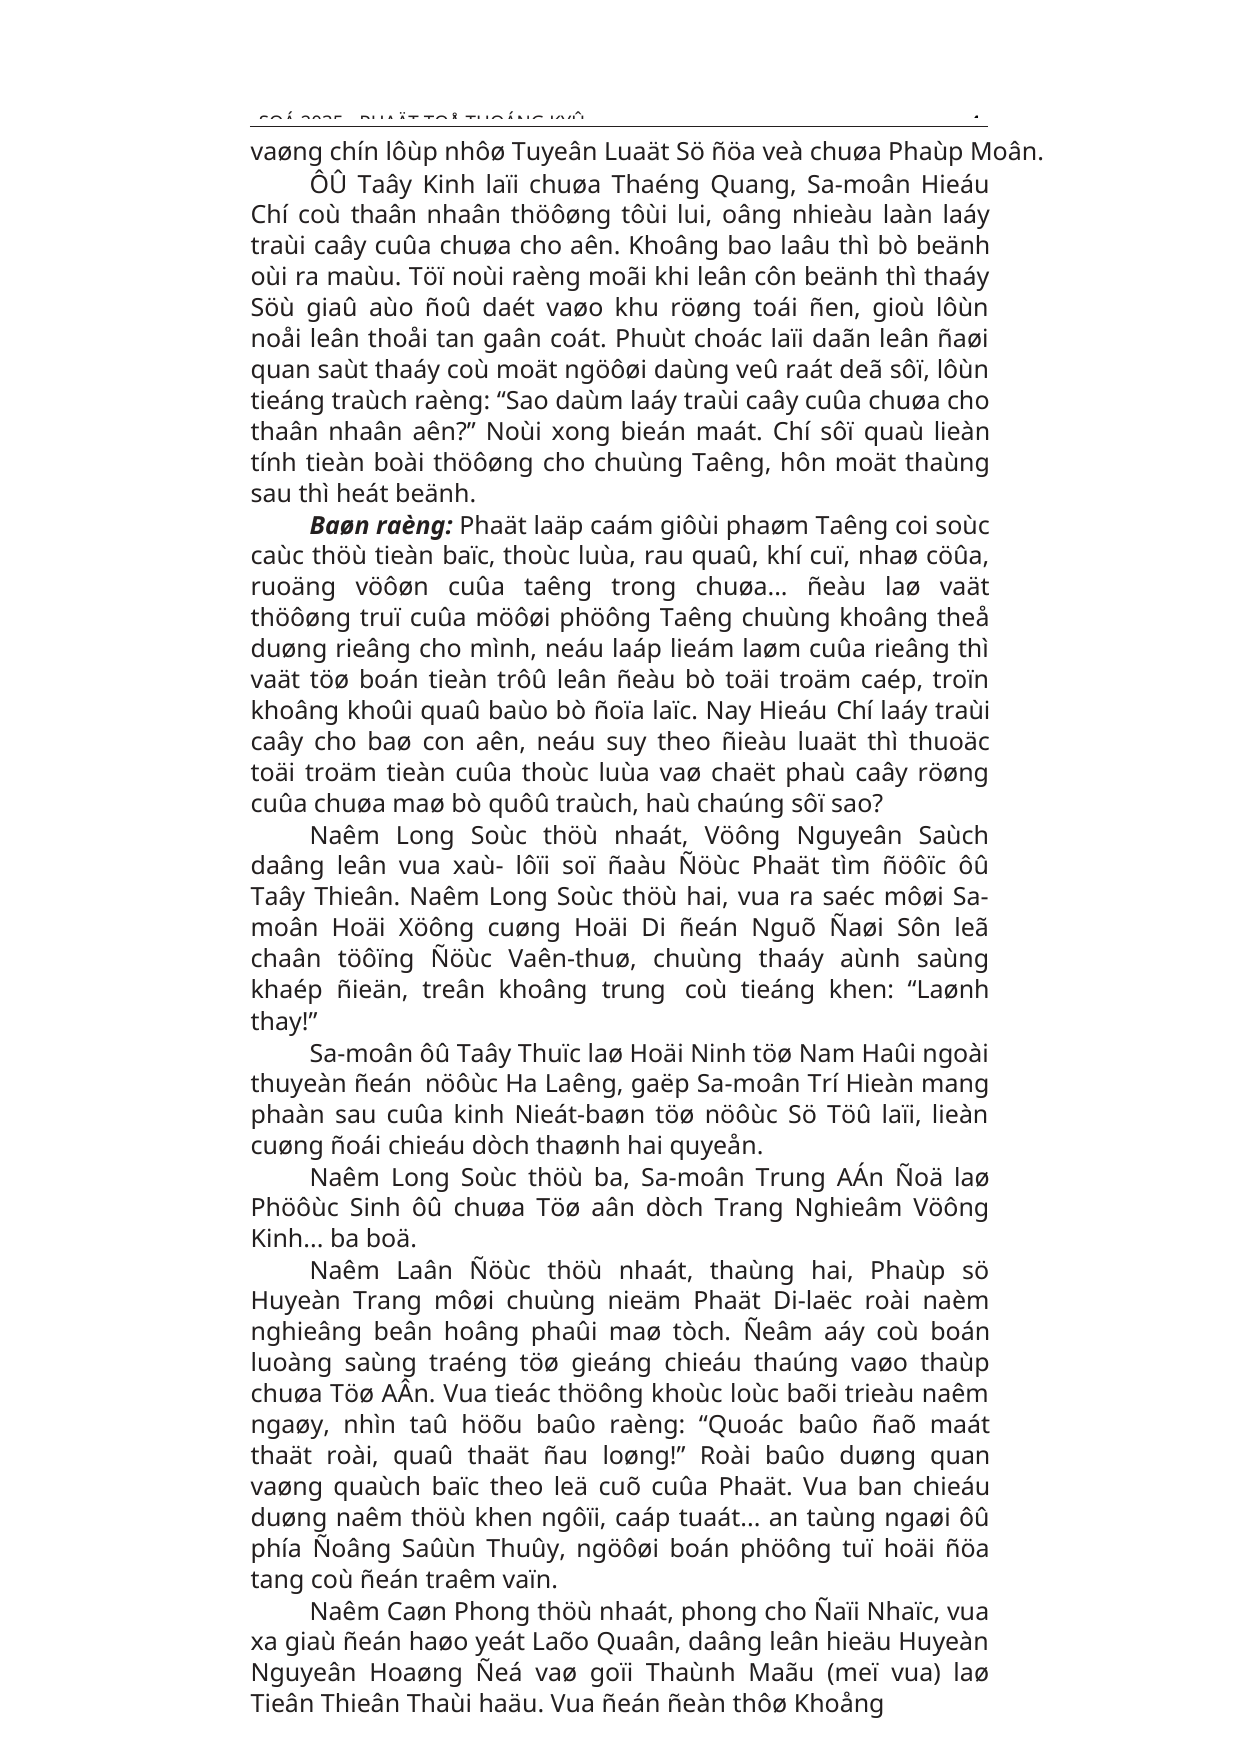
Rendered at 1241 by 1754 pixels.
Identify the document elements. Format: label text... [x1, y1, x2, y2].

text Naêm Laân Ñöùc thöù nhaát, thaùng hai, Phaùp sö Huyeàn Trang môøi chuùng nieäm Phaät Di-laëc roài naèm nghieâng beân hoâng phaûi maø tòch. Ñeâm aáy coù boán luoàng saùng traéng töø gieáng chieáu thaúng vaøo thaùp chuøa Töø AÂn. Vua tieác thöông khoùc loùc baõi trieàu naêm ngaøy, nhìn taû höõu baûo raèng: “Quoác baûo ñaõ maát thaät roài, quaû thaät ñau loøng!” Roài baûo duøng quan vaøng quaùch baïc theo leä cuõ cuûa Phaät. Vua ban chieáu duøng naêm thöù khen ngôïi, caáp tuaát... an taùng ngaøi ôû phía Ñoâng Saûùn Thuûy, ngöôøi boán phöông tuï hoäi ñöa tang coù ñeán traêm vaïn. [250, 1254, 990, 1596]
text Baøn raèng: Phaät laäp caám giôùi phaøm Taêng coi soùc caùc thöù tieàn baïc, thoùc luùa, rau quaû, khí cuï, nhaø cöûa, ruoäng vöôøn cuûa taêng trong chuøa... ñeàu laø vaät thöôøng truï cuûa möôøi phöông Taêng chuùng khoâng theå duøng rieâng cho mình, neáu laáp lieám laøm cuûa rieâng thì vaät töø boán tieàn trôû leân ñeàu bò toäi troäm caép, troïn khoâng khoûi quaû baùo bò ñoïa laïc. Nay Hieáu Chí laáy traùi caây cho baø con aên, neáu suy theo ñieàu luaät thì thuoäc toäi troäm tieàn cuûa thoùc luùa vaø chaët phaù caây röøng cuûa chuøa maø bò quôû traùch, haù chaúng sôï sao? [250, 510, 990, 820]
text ÔÛ Taây Kinh laïi chuøa Thaéng Quang, Sa-moân Hieáu Chí coù thaân nhaân thöôøng tôùi lui, oâng nhieàu laàn laáy traùi caây cuûa chuøa cho aên. Khoâng bao laâu thì bò beänh oùi ra maùu. Töï noùi raèng moãi khi leân côn beänh thì thaáy Söù giaû aùo ñoû daét vaøo khu röøng toái ñen, gioù lôùn noåi leân thoåi tan gaân coát. Phuùt choác laïi daãn leân ñaøi quan saùt thaáy coù moät ngöôøi daùng veû raát deã sôï, lôùn tieáng traùch raèng: “Sao daùm laáy traùi caây cuûa chuøa cho thaân nhaân aên?” Noùi xong bieán maát. Chí sôï quaù lieàn tính tieàn boài thöôøng cho chuùng Taêng, hôn moät thaùng sau thì heát beänh. [250, 168, 990, 510]
text Naêm Long Soùc thöù nhaát, Vöông Nguyeân Saùch daâng leân vua xaù- lôïi soï ñaàu Ñöùc Phaät tìm ñöôïc ôû Taây Thieân. Naêm Long Soùc thöù hai, vua ra saéc môøi Sa-moân Hoäi Xöông cuøng Hoäi Di ñeán Nguõ Ñaøi Sôn leã chaân töôïng Ñöùc Vaên-thuø, chuùng thaáy aùnh saùng khaép ñieän, treân khoâng trung coù tieáng khen: “Laønh thay!” [250, 820, 990, 1037]
text Naêm Caøn Phong thöù nhaát, phong cho Ñaïi Nhaïc, vua xa giaù ñeán haøo yeát Laõo Quaân, daâng leân hieäu Huyeàn Nguyeân Hoaøng Ñeá vaø goïi Thaùnh Maãu (meï vua) laø Tieân Thieân Thaùi haäu. Vua ñeán ñeàn thôø Khoång [250, 1596, 990, 1720]
text Naêm Long Soùc thöù ba, Sa-moân Trung AÁn Ñoä laø Phöôùc Sinh ôû chuøa Töø aân dòch Trang Nghieâm Vöông Kinh... ba boä. [250, 1161, 990, 1254]
text vaøng chín lôùp nhôø Tuyeân Luaät Sö ñöa veà chuøa Phaùp Moân. [250, 134, 1092, 167]
text Sa-moân ôû Taây Thuïc laø Hoäi Ninh töø Nam Haûi ngoài thuyeàn ñeán nöôùc Ha Laêng, gaëp Sa-moân Trí Hieàn mang phaàn sau cuûa kinh Nieát-baøn töø nöôùc Sö Töû laïi, lieàn cuøng ñoái chieáu dòch thaønh hai quyeån. [250, 1037, 990, 1161]
